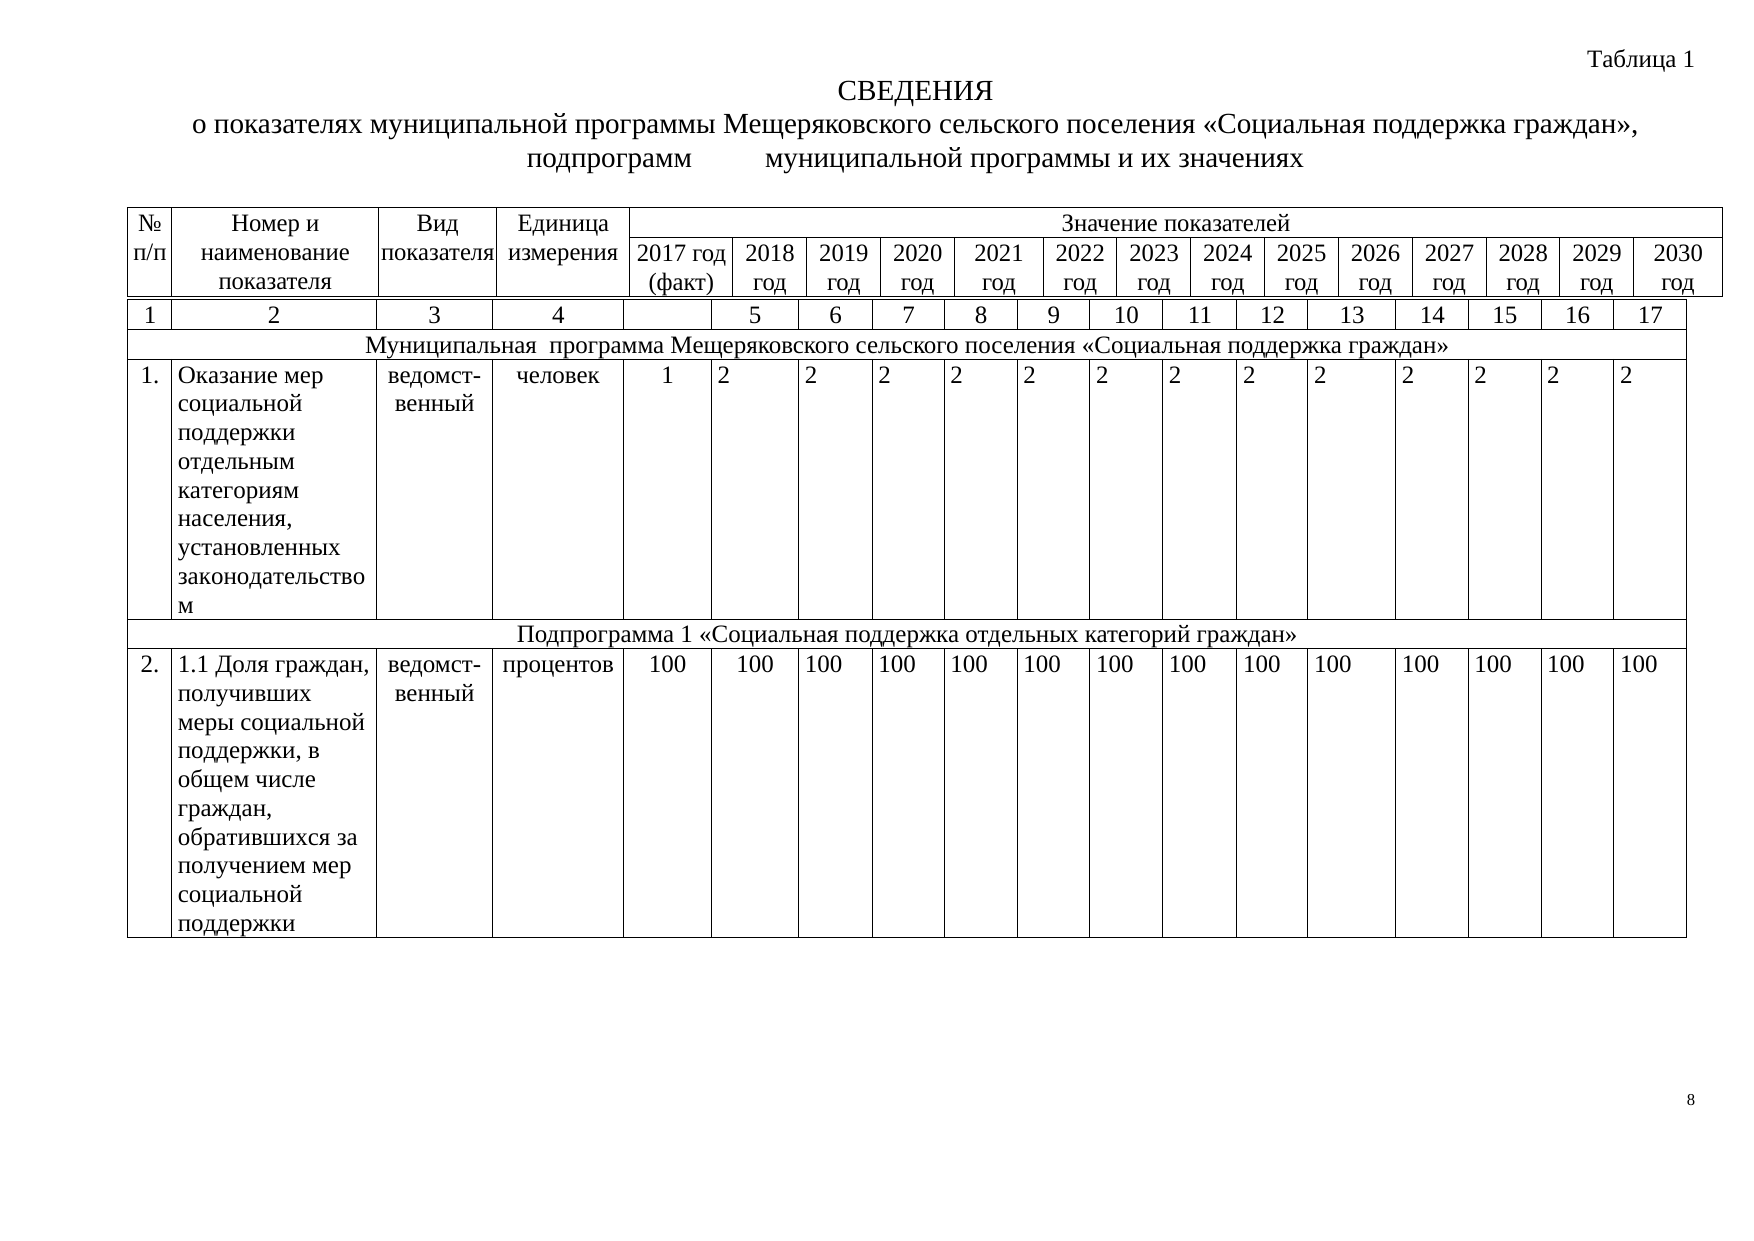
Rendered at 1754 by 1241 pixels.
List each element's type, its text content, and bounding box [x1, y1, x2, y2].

table_cell 2027 год [1413, 238, 1486, 296]
table_cell 100 [1237, 649, 1307, 937]
table_cell 2019 год [807, 238, 880, 296]
table_header 12 [1237, 300, 1307, 329]
table_cell 2017 год (факт) [630, 238, 732, 296]
table_cell 100 [799, 649, 872, 937]
table_cell 100 [1542, 649, 1613, 937]
table_cell 2 [873, 360, 944, 618]
table_cell 2018 год [733, 238, 806, 296]
table_cell 2020 год [881, 238, 954, 296]
table_cell 2022 год [1044, 238, 1116, 296]
table_cell 2028 год [1487, 238, 1559, 296]
table_cell 2021 год [955, 238, 1043, 296]
table_header 17 [1614, 300, 1686, 329]
table_cell Оказание мер социальной поддержки отдельным категориям населения, установленных законодательством [172, 360, 376, 618]
table_cell 2. [128, 649, 171, 937]
table_header 1 [128, 300, 171, 329]
table_cell ведомст-венный [377, 360, 492, 618]
table_cell 100 [945, 649, 1017, 937]
table_header 8 [945, 300, 1017, 329]
table_cell 2 [1308, 360, 1395, 618]
table_cell 2029 год [1560, 238, 1633, 296]
text СВЕДЕНИЯ [136, 73, 1695, 107]
table_cell 100 [1018, 649, 1089, 937]
table_cell 1. [128, 360, 171, 618]
table_cell 1.1 Доля граждан, получивших меры социальной поддержки, в общем числе граждан, обратившихся за получением мер социальной поддержки [172, 649, 376, 937]
text о показателях муниципальной программы Мещеряковского сельского поселения «Социальная поддержка граждан», подпрограмм муниципальной программы и их значениях [136, 107, 1695, 174]
table_header Значение показателей [630, 208, 1722, 237]
table_cell 2024 год [1191, 238, 1264, 296]
table_header 14 [1396, 300, 1468, 329]
table_cell Муниципальная программа Мещеряковского сельского поселения «Социальная поддержка граждан» [128, 330, 1686, 359]
table_header 3 [377, 300, 492, 329]
table_cell 100 [1308, 649, 1395, 937]
table_cell 100 [1469, 649, 1541, 937]
table_cell 100 [1396, 649, 1468, 937]
table_header Номер и наименование показателя [172, 208, 378, 296]
table_header 2 [172, 300, 376, 329]
table_cell 100 [1163, 649, 1236, 937]
table_header 10 [1090, 300, 1162, 329]
table_cell 2 [1237, 360, 1307, 618]
table_header 7 [873, 300, 944, 329]
table_header 13 [1308, 300, 1395, 329]
table_cell 100 [624, 649, 711, 937]
table_cell 2 [1090, 360, 1162, 618]
table_header 15 [1469, 300, 1541, 329]
table_header [624, 300, 711, 329]
table_cell процентов [493, 649, 623, 937]
table_cell 2 [1614, 360, 1686, 618]
table_cell 100 [1090, 649, 1162, 937]
table_header 16 [1542, 300, 1613, 329]
table_header Вид показателя [379, 208, 496, 296]
table_header 5 [712, 300, 798, 329]
table_cell 2 [1469, 360, 1541, 618]
table_cell 2 [1396, 360, 1468, 618]
table_cell 2026 год [1339, 238, 1412, 296]
table_cell 2 [799, 360, 872, 618]
table_header Единица измерения [497, 208, 629, 296]
table_header 11 [1163, 300, 1236, 329]
table_cell Подпрограмма 1 «Социальная поддержка отдельных категорий граждан» [128, 620, 1686, 648]
table_cell 2 [1542, 360, 1613, 618]
table_cell 2 [1163, 360, 1236, 618]
table_cell 2023 год [1117, 238, 1190, 296]
table_cell 1 [624, 360, 711, 618]
text Таблица 1 [136, 44, 1695, 73]
table_cell 2 [945, 360, 1017, 618]
table_cell 100 [712, 649, 798, 937]
table_cell 2030 год [1634, 238, 1722, 296]
table_cell ведомст-венный [377, 649, 492, 937]
table_cell 2025 год [1265, 238, 1338, 296]
table_cell 100 [1614, 649, 1686, 937]
table_cell человек [493, 360, 623, 618]
table_header 9 [1018, 300, 1089, 329]
table_header 4 [493, 300, 623, 329]
table_header 6 [799, 300, 872, 329]
table_cell 2 [1018, 360, 1089, 618]
table_cell 100 [873, 649, 944, 937]
table_cell 2 [712, 360, 798, 618]
table_header № п/п [128, 208, 171, 296]
